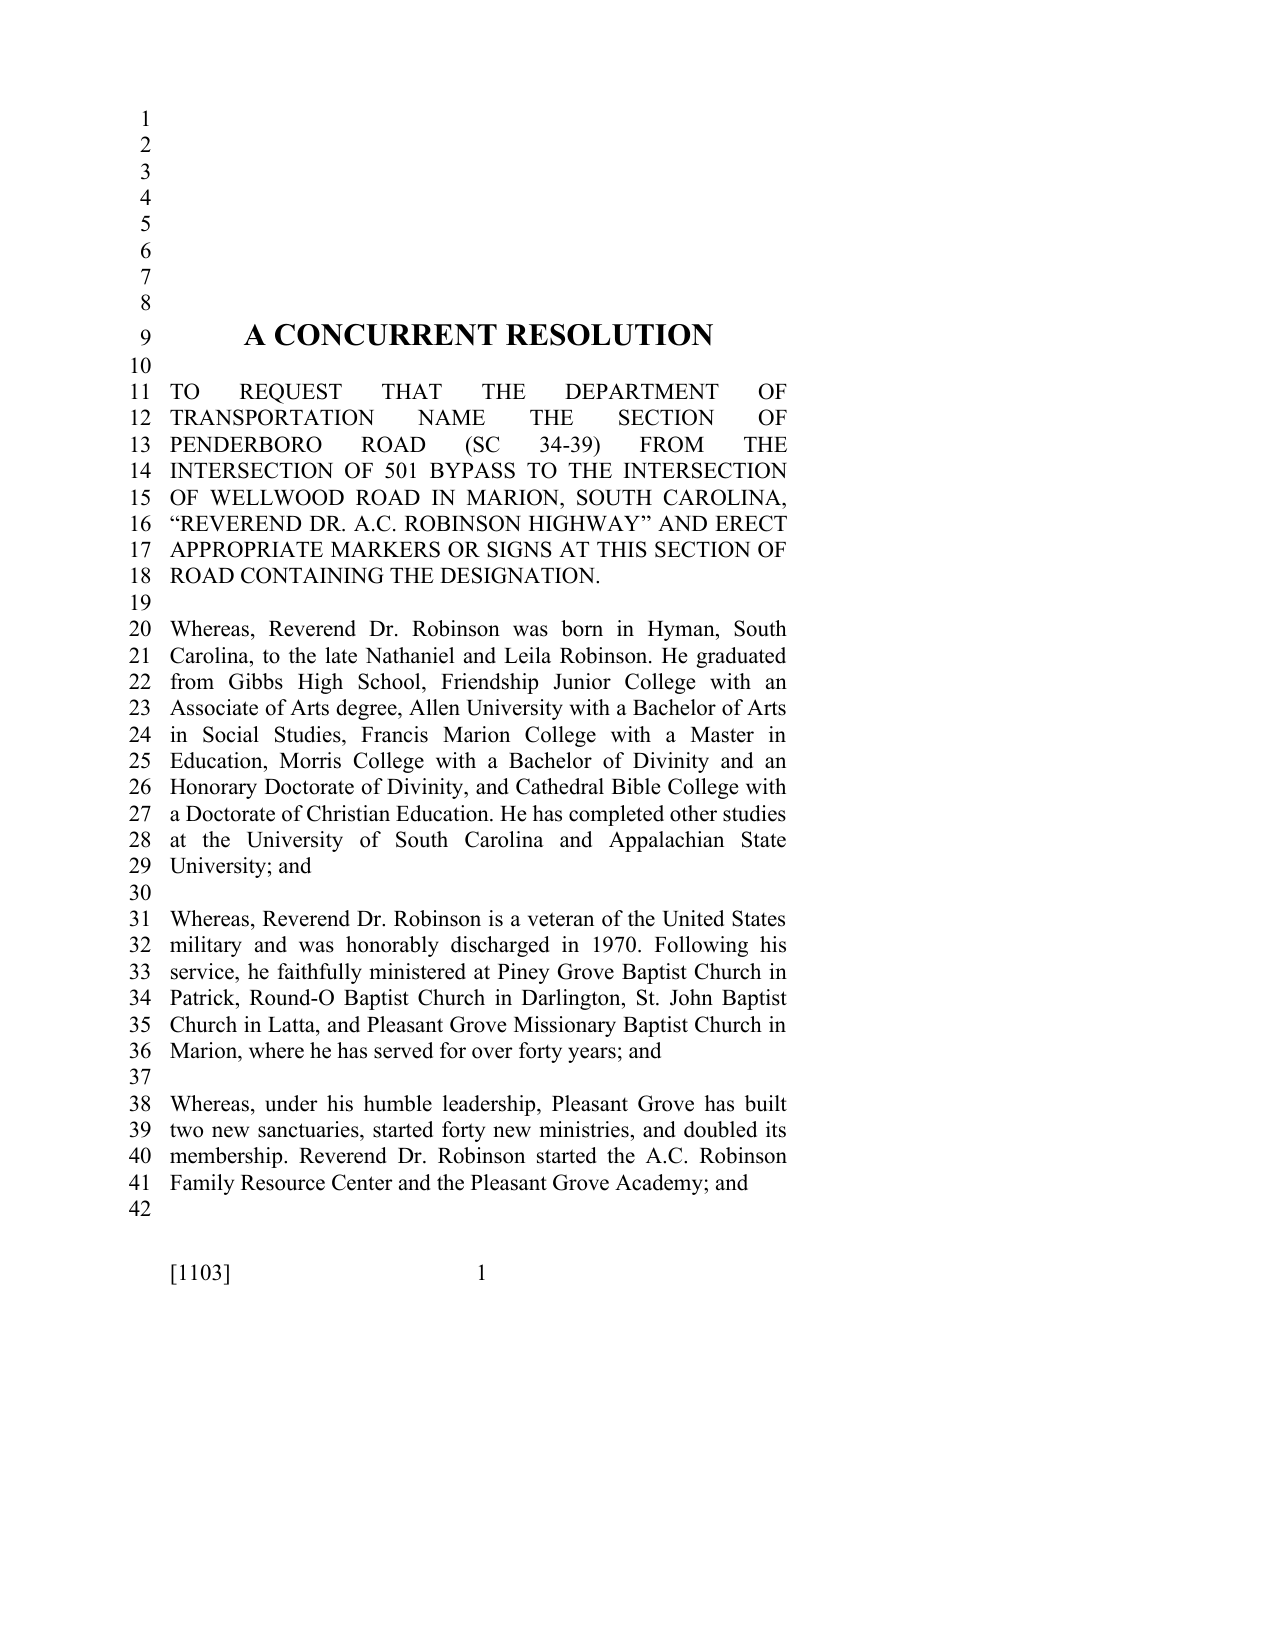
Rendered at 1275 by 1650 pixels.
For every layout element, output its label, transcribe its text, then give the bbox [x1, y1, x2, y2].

text Whereas, Reverend Dr. Robinson is a veteran of the United States military and was honorably discharged in 1970. Following his service, he faithfully ministered at Piney Grove Baptist Church in Patrick, Round-O Baptist Church in Darlington, St. John Baptist Church in Latta, and Pleasant Grove Missionary Baptist Church in Marion, where he has served for over forty years; and [169, 905, 787, 1063]
text Whereas, Reverend Dr. Robinson was born in Hyman, South Carolina, to the late Nathaniel and Leila Robinson. He graduated from Gibbs High School, Friendship Junior College with an Associate of Arts degree, Allen University with a Bachelor of Arts in Social Studies, Francis Marion College with a Master in Education, Morris College with a Bachelor of Divinity and an Honorary Doctorate of Divinity, and Cathedral Bible College with a Doctorate of Christian Education. He has completed other studies at the University of South Carolina and Appalachian State University; and [169, 615, 787, 879]
text TO REQUEST THAT THE DEPARTMENT OF TRANSPORTATION NAME THE SECTION OF PENDERBORO ROAD (SC 34-39) FROM THE INTERSECTION OF 501 BYPASS TO THE INTERSECTION OF WELLWOOD ROAD IN MARION, SOUTH CAROLINA, “REVEREND DR. A.C. ROBINSON HIGHWAY” AND ERECT APPROPRIATE MARKERS OR SIGNS AT THIS SECTION OF ROAD CONTAINING THE DESIGNATION. [169, 378, 787, 589]
text Whereas, under his humble leadership, Pleasant Grove has built two new sanctuaries, started forty new ministries, and doubled its membership. Reverend Dr. Robinson started the A.C. Robinson Family Resource Center and the Pleasant Grove Academy; and [169, 1090, 787, 1195]
text A CONCURRENT RESOLUTION [169, 316, 787, 352]
